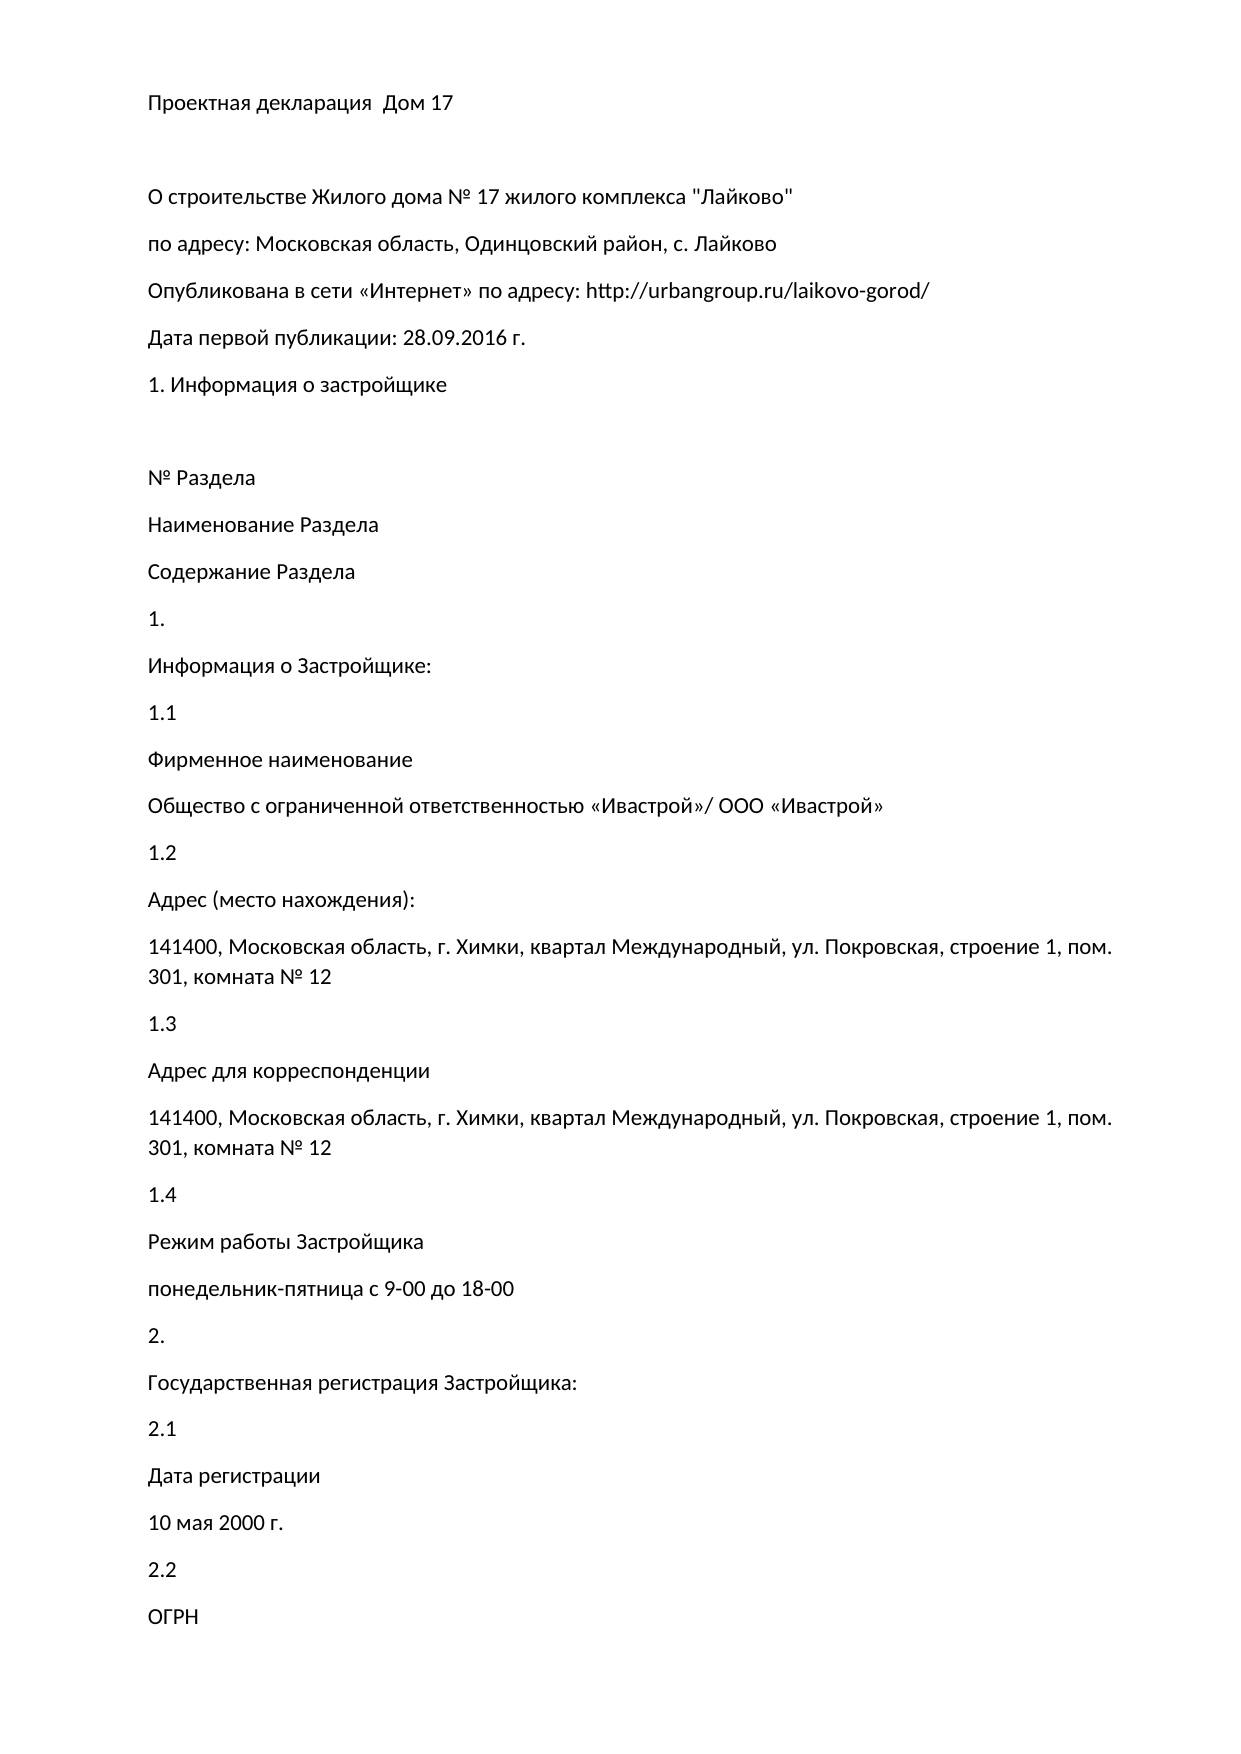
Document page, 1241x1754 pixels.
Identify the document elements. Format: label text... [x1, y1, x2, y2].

text Дата регистрации [148, 1461, 1152, 1489]
text Адрес для корреспонденции [148, 1056, 1152, 1084]
text Общество с ограниченной ответственностью «Ивастрой»/ ООО «Ивастрой» [148, 792, 1152, 820]
text 1. [148, 604, 1152, 632]
text 1.1 [148, 698, 1152, 726]
text 10 мая 2000 г. [148, 1508, 1152, 1536]
text Дата первой публикации: 28.09.2016 г. [148, 323, 1152, 351]
text 141400, Московская область, г. Химки, квартал Международный, ул. Покровская, строение 1, пом. 301, комната № 12 [148, 932, 1152, 991]
text по адресу: Московская область, Одинцовский район, с. Лайково [148, 229, 1152, 257]
text Государственная регистрация Застройщика: [148, 1368, 1152, 1396]
text Информация о Застройщике: [148, 651, 1152, 679]
text 2.2 [148, 1555, 1152, 1583]
text Опубликована в сети «Интернет» по адресу: http://urbangroup.ru/laikovo-gorod/ [148, 276, 1152, 304]
text Фирменное наименование [148, 745, 1152, 773]
text 1.2 [148, 838, 1152, 867]
text 1.4 [148, 1180, 1152, 1208]
text понедельник-пятница с 9-00 до 18-00 [148, 1274, 1152, 1302]
text Адрес (место нахождения): [148, 885, 1152, 913]
text Проектная декларация Дом 17 [148, 88, 1152, 117]
text 2. [148, 1321, 1152, 1349]
text Режим работы Застройщика [148, 1227, 1152, 1255]
text О строительстве Жилого дома № 17 жилого комплекса "Лайково" [148, 182, 1152, 210]
text ОГРН [148, 1602, 1152, 1630]
text Наименование Раздела [148, 510, 1152, 538]
text 2.1 [148, 1414, 1152, 1443]
text Содержание Раздела [148, 557, 1152, 585]
text № Раздела [148, 463, 1152, 492]
text 141400, Московская область, г. Химки, квартал Международный, ул. Покровская, строение 1, пом. 301, комната № 12 [148, 1103, 1152, 1161]
text 1. Информация о застройщике [148, 370, 1152, 398]
text 1.3 [148, 1009, 1152, 1037]
